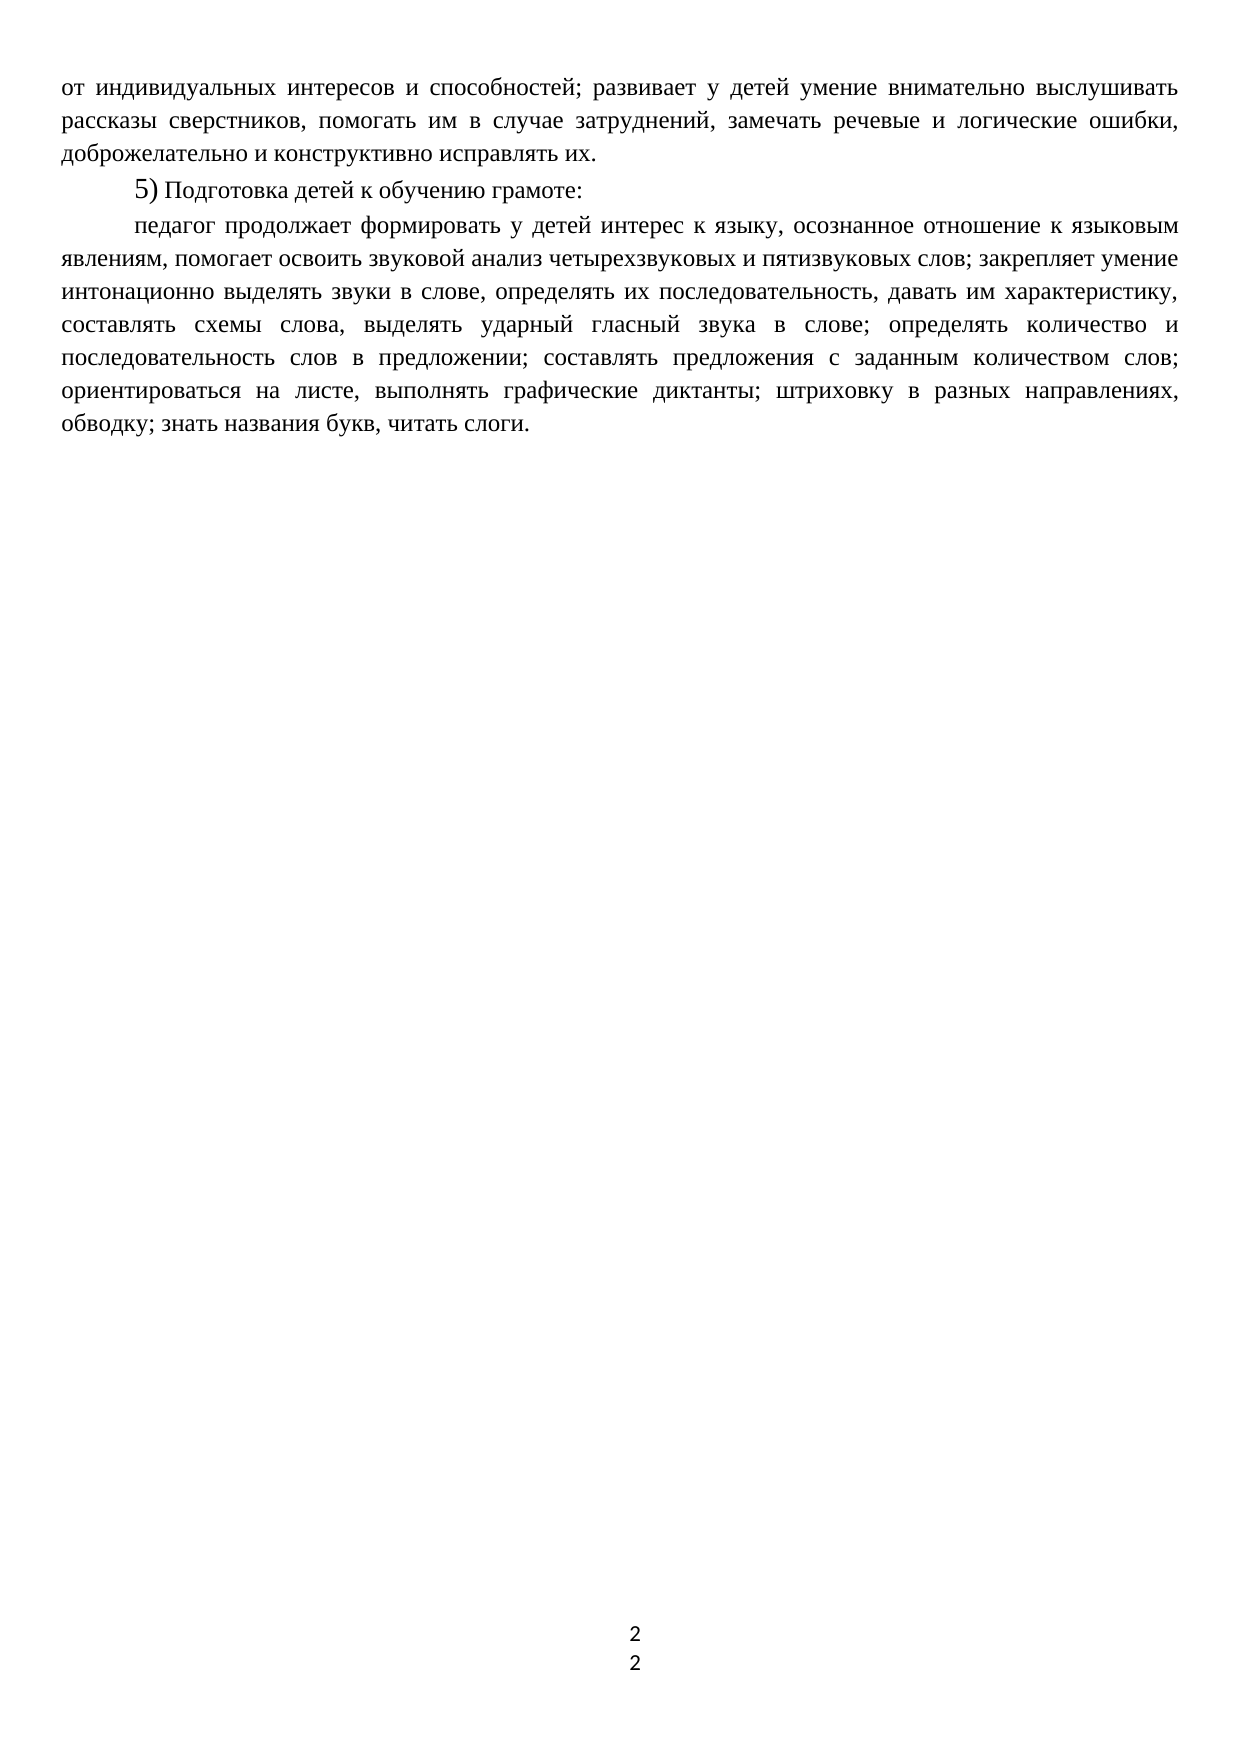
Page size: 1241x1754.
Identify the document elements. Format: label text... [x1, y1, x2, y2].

list Подготовка детей к обучению грамоте: [61, 171, 1182, 205]
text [61, 72, 1180, 167]
text педагог продолжает формировать у детей интерес к языку, осознанное отношение к языковым явлениям, помогает освоить звуковой анализ четырехзвуковых и пятизвуковых слов; закрепляет умение интонационно выделять звуки в слове, определять их последовательность, давать им характеристику, составлять схемы слова, выделять ударный гласный звука в слове; определять количество и последовательность слов в предложении; составлять предложения с заданным количеством слов; ориентироваться на листе, выполнять графические диктанты; штриховку в разных направлениях, обводку; знать названия букв, читать слоги. [61, 210, 1180, 437]
